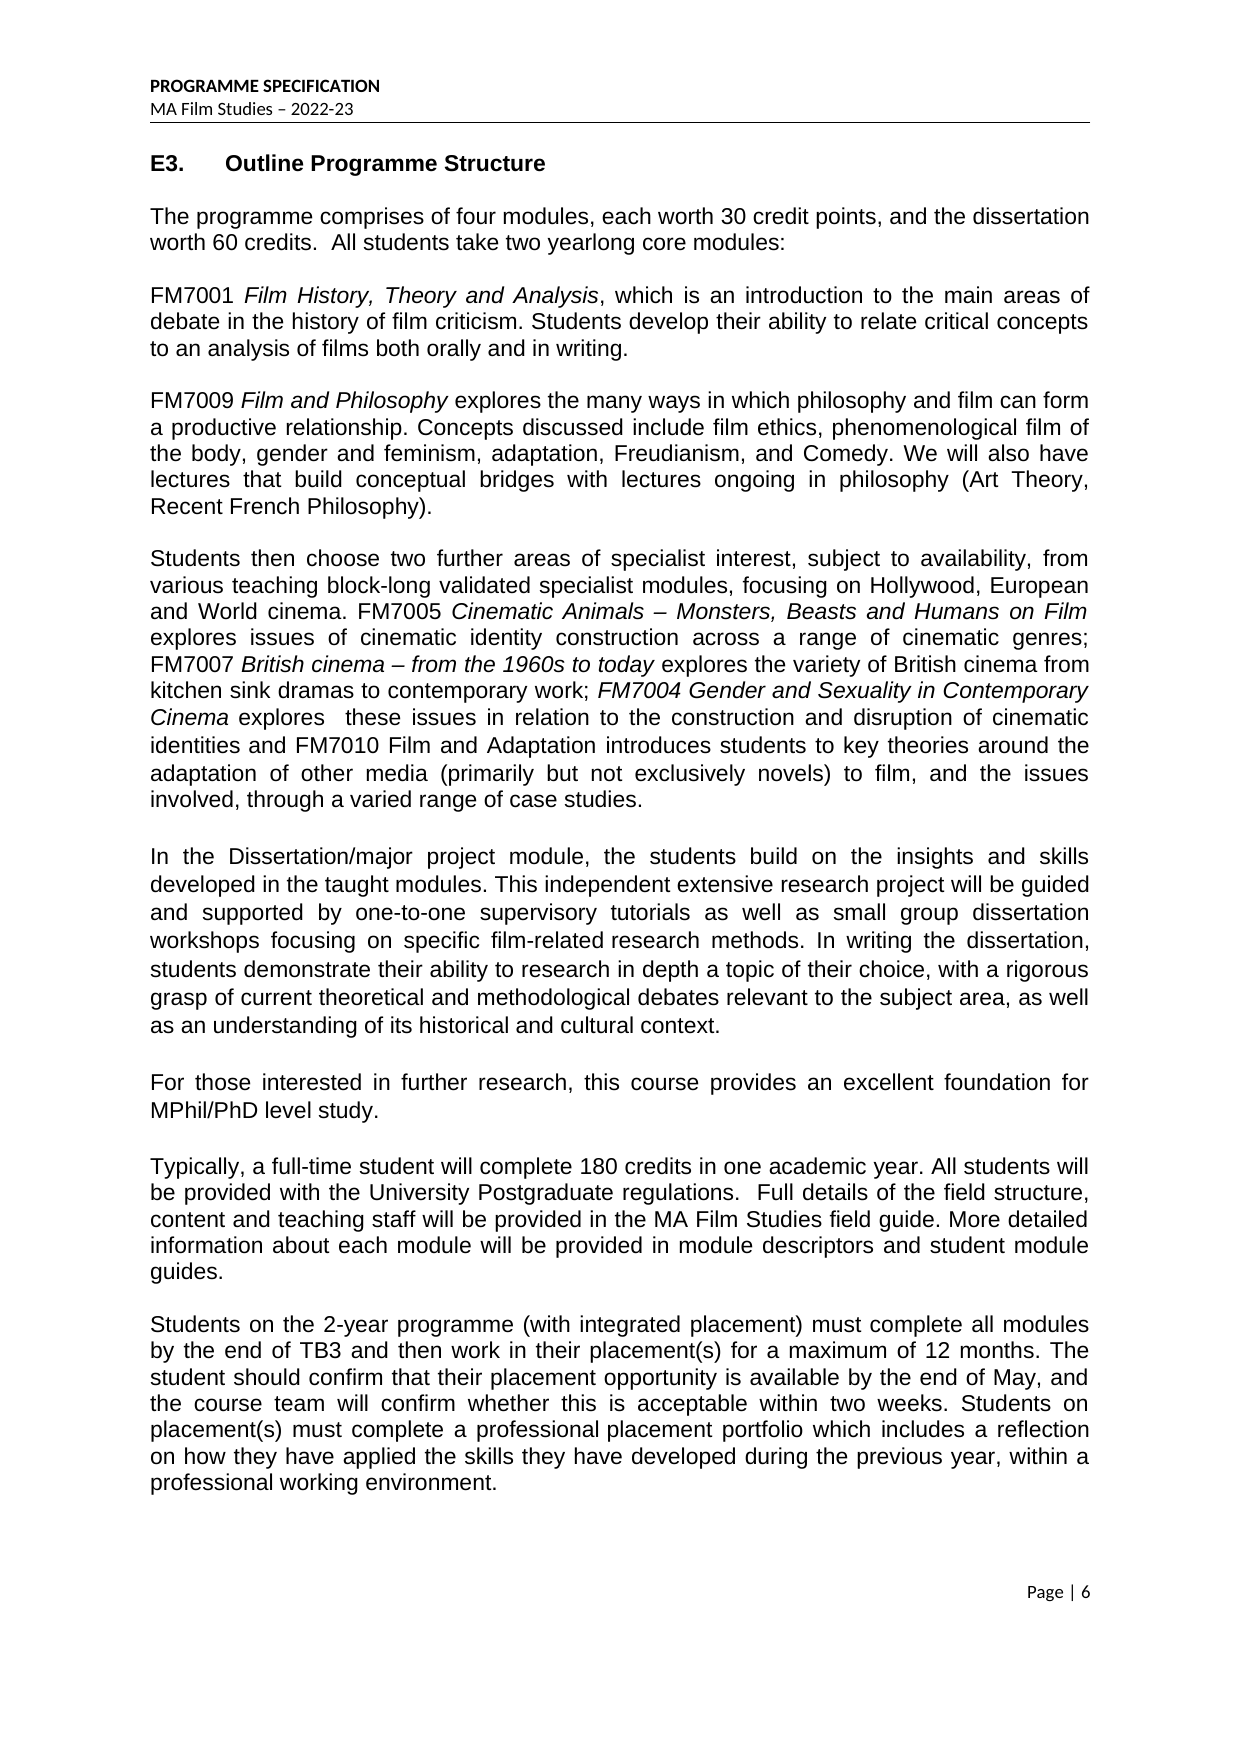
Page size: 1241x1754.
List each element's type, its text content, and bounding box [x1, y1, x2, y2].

text Typically, a full-time student will complete 180 credits in one academic year. All students will be provided with the University Postgraduate regulations. Full details of the field structure, content and teaching staff will be provided in the MA Film Studies field guide. More detailed information about each module will be provided in module descriptors and student module guides. [150, 1153, 1090, 1284]
text In the Dissertation/major project module, the students build on the insights and skills developed in the taught modules. This independent extensive research project will be guided and supported by one-to-one supervisory tutorials as well as small group dissertation workshops focusing on specific film-related research methods. In writing the dissertation, students demonstrate their ability to research in depth a topic of their choice, with a rigorous grasp of current theoretical and methodological debates relevant to the subject area, as well as an understanding of its historical and cultural context. [150, 841, 1090, 1038]
text FM7009 Film and Philosophy explores the many ways in which philosophy and film can form a productive relationship. Concepts discussed include film ethics, phenomenological film of the body, gender and feminism, adaptation, Freudianism, and Comedy. We will also have lectures that build conceptual bridges with lectures ongoing in philosophy (Art Theory, Recent French Philosophy). [150, 387, 1090, 519]
text E3. Outline Programme Structure [150, 150, 1090, 176]
text FM7001 Film History, Theory and Analysis, which is an introduction to the main areas of debate in the history of film criticism. Students develop their ability to relate critical concepts to an analysis of films both orally and in writing. [150, 282, 1090, 361]
text Students on the 2-year programme (with integrated placement) must complete all modules by the end of TB3 and then work in their placement(s) for a maximum of 12 months. The student should confirm that their placement opportunity is available by the end of May, and the course team will confirm whether this is acceptable within two weeks. Students on placement(s) must complete a professional placement portfolio which includes a reflection on how they have applied the skills they have developed during the previous year, within a professional working environment. [150, 1311, 1090, 1495]
text For those interested in further research, this course provides an excellent foundation for MPhil/PhD level study. [150, 1067, 1090, 1124]
text The programme comprises of four modules, each worth 30 credit points, and the dissertation worth 60 credits. All students take two yearlong core modules: [150, 203, 1090, 255]
text Students then choose two further areas of specialist interest, subject to availability, from various teaching block-long validated specialist modules, focusing on Hollywood, European and World cinema. FM7005 Cinematic Animals – Monsters, Beasts and Humans on Film explores issues of cinematic identity construction across a range of cinematic genres; FM7007 British cinema – from the 1960s to today explores the variety of British cinema from kitchen sink dramas to contemporary work; FM7004 Gender and Sexuality in Contemporary Cinema explores these issues in relation to the construction and disruption of cinematic identities and FM7010 Film and Adaptation introduces students to key theories around the adaptation of other media (primarily but not exclusively novels) to film, and the issues involved, through a varied range of case studies. [150, 545, 1090, 812]
